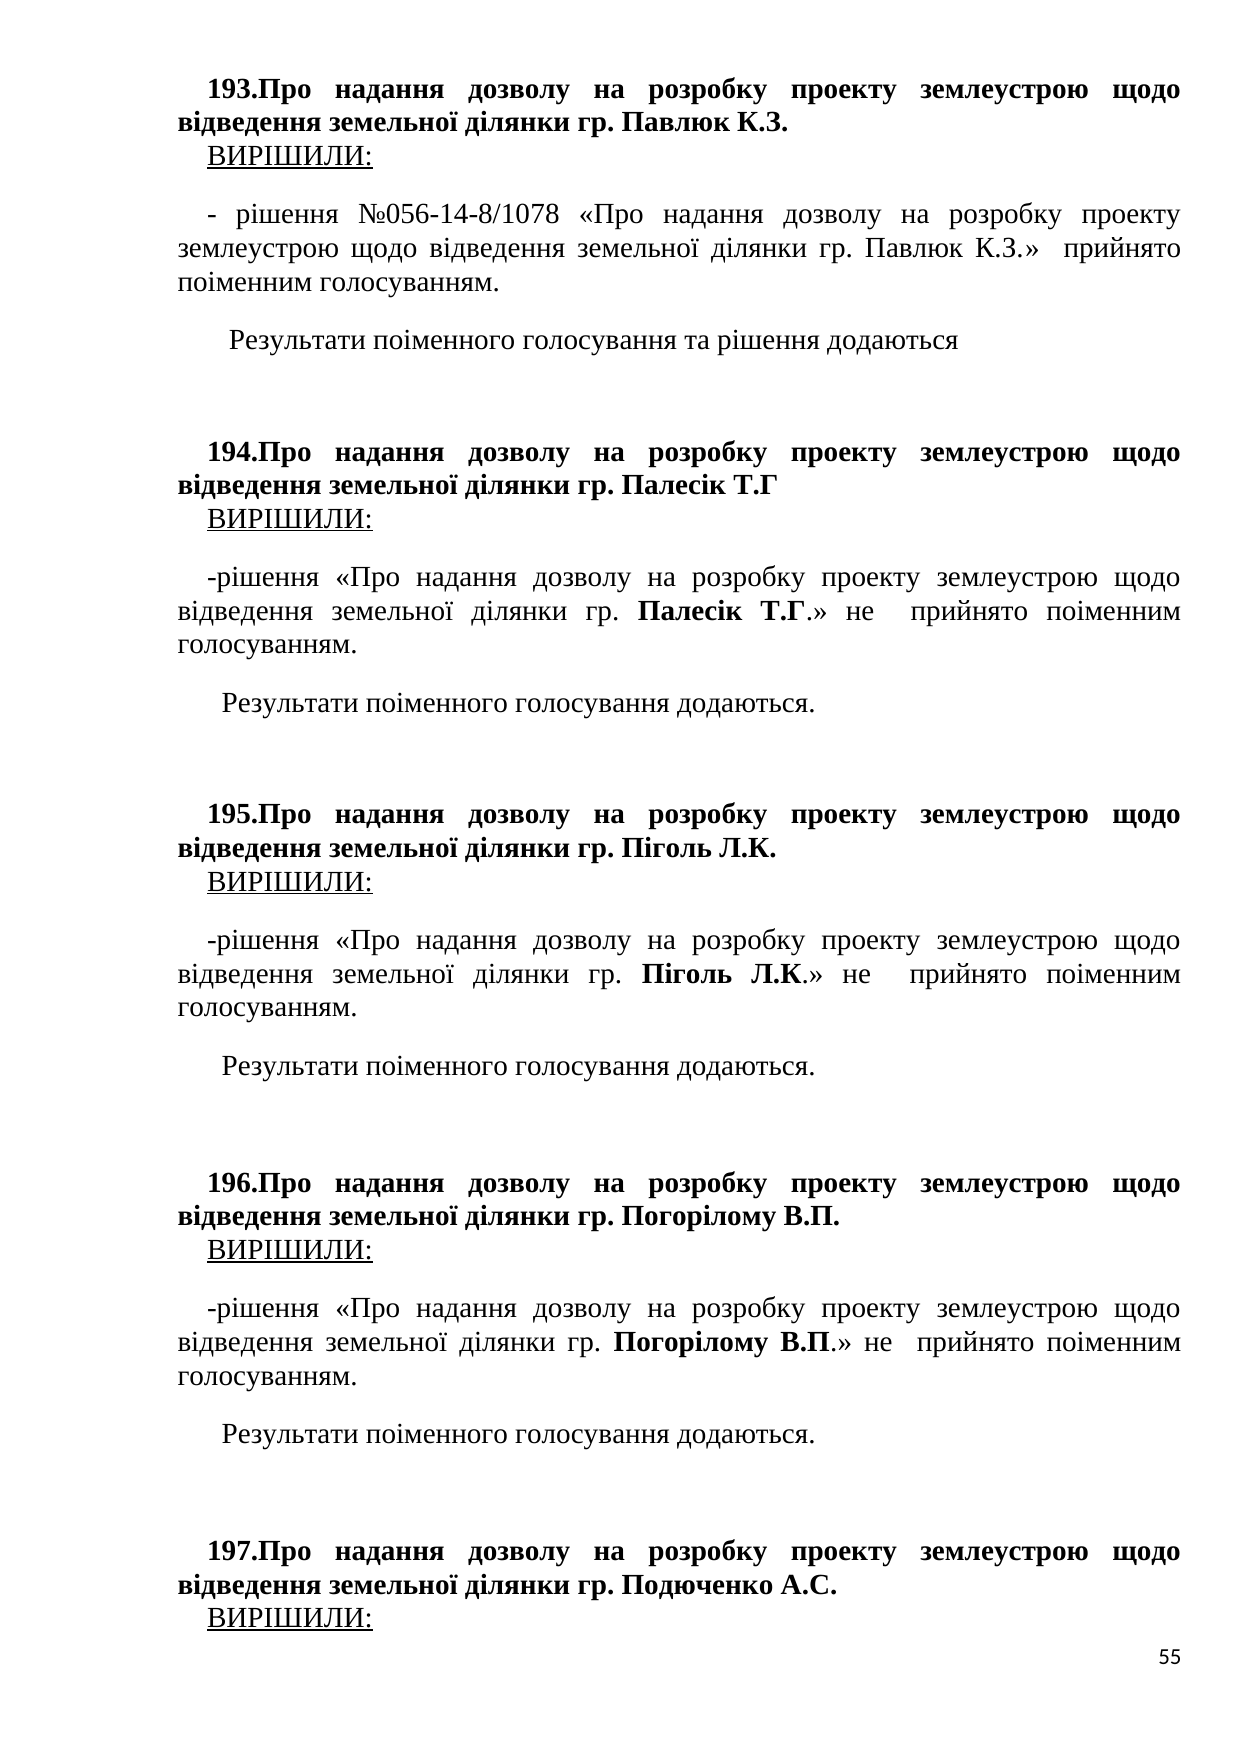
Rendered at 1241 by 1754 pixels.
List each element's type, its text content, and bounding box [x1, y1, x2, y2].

text -рішення «Про надання дозволу на розробку проекту землеустрою щодо відведення земельної ділянки гр. Палесік Т.Г.» не прийнято поіменним голосуванням. [177, 559, 1181, 660]
text Результати поіменного голосування додаються. [177, 1048, 1181, 1081]
text Результати поіменного голосування додаються. [177, 685, 1181, 718]
text Результати поіменного голосування додаються. [177, 1416, 1181, 1450]
text -рішення «Про надання дозволу на розробку проекту землеустрою щодо відведення земельної ділянки гр. Піголь Л.К.» не прийнято поіменним голосуванням. [177, 922, 1181, 1023]
text - рішення №056-14-8/1078 «Про надання дозволу на розробку проекту землеустрою щодо відведення земельної ділянки гр. Павлюк К.З.» прийнято поіменним голосуванням. [177, 197, 1181, 297]
text ВИРІШИЛИ: [177, 501, 1181, 534]
text 193.Про надання дозволу на розробку проекту землеустрою щодо відведення земельної ділянки гр. Павлюк К.З. [177, 71, 1181, 138]
text 194.Про надання дозволу на розробку проекту землеустрою щодо відведення земельної ділянки гр. Палесік Т.Г [177, 434, 1181, 501]
text Результати поіменного голосування та рішення додаються [177, 322, 1181, 356]
text 195.Про надання дозволу на розробку проекту землеустрою щодо відведення земельної ділянки гр. Піголь Л.К. [177, 797, 1181, 864]
text -рішення «Про надання дозволу на розробку проекту землеустрою щодо відведення земельної ділянки гр. Погорілому В.П.» не прийнято поіменним голосуванням. [177, 1291, 1181, 1391]
text ВИРІШИЛИ: [177, 1600, 1181, 1634]
text 197.Про надання дозволу на розробку проекту землеустрою щодо відведення земельної ділянки гр. Подюченко А.С. [177, 1533, 1181, 1600]
text ВИРІШИЛИ: [177, 1232, 1181, 1266]
text ВИРІШИЛИ: [177, 138, 1181, 172]
text 196.Про надання дозволу на розробку проекту землеустрою щодо відведення земельної ділянки гр. Погорілому В.П. [177, 1165, 1181, 1232]
text ВИРІШИЛИ: [177, 864, 1181, 897]
